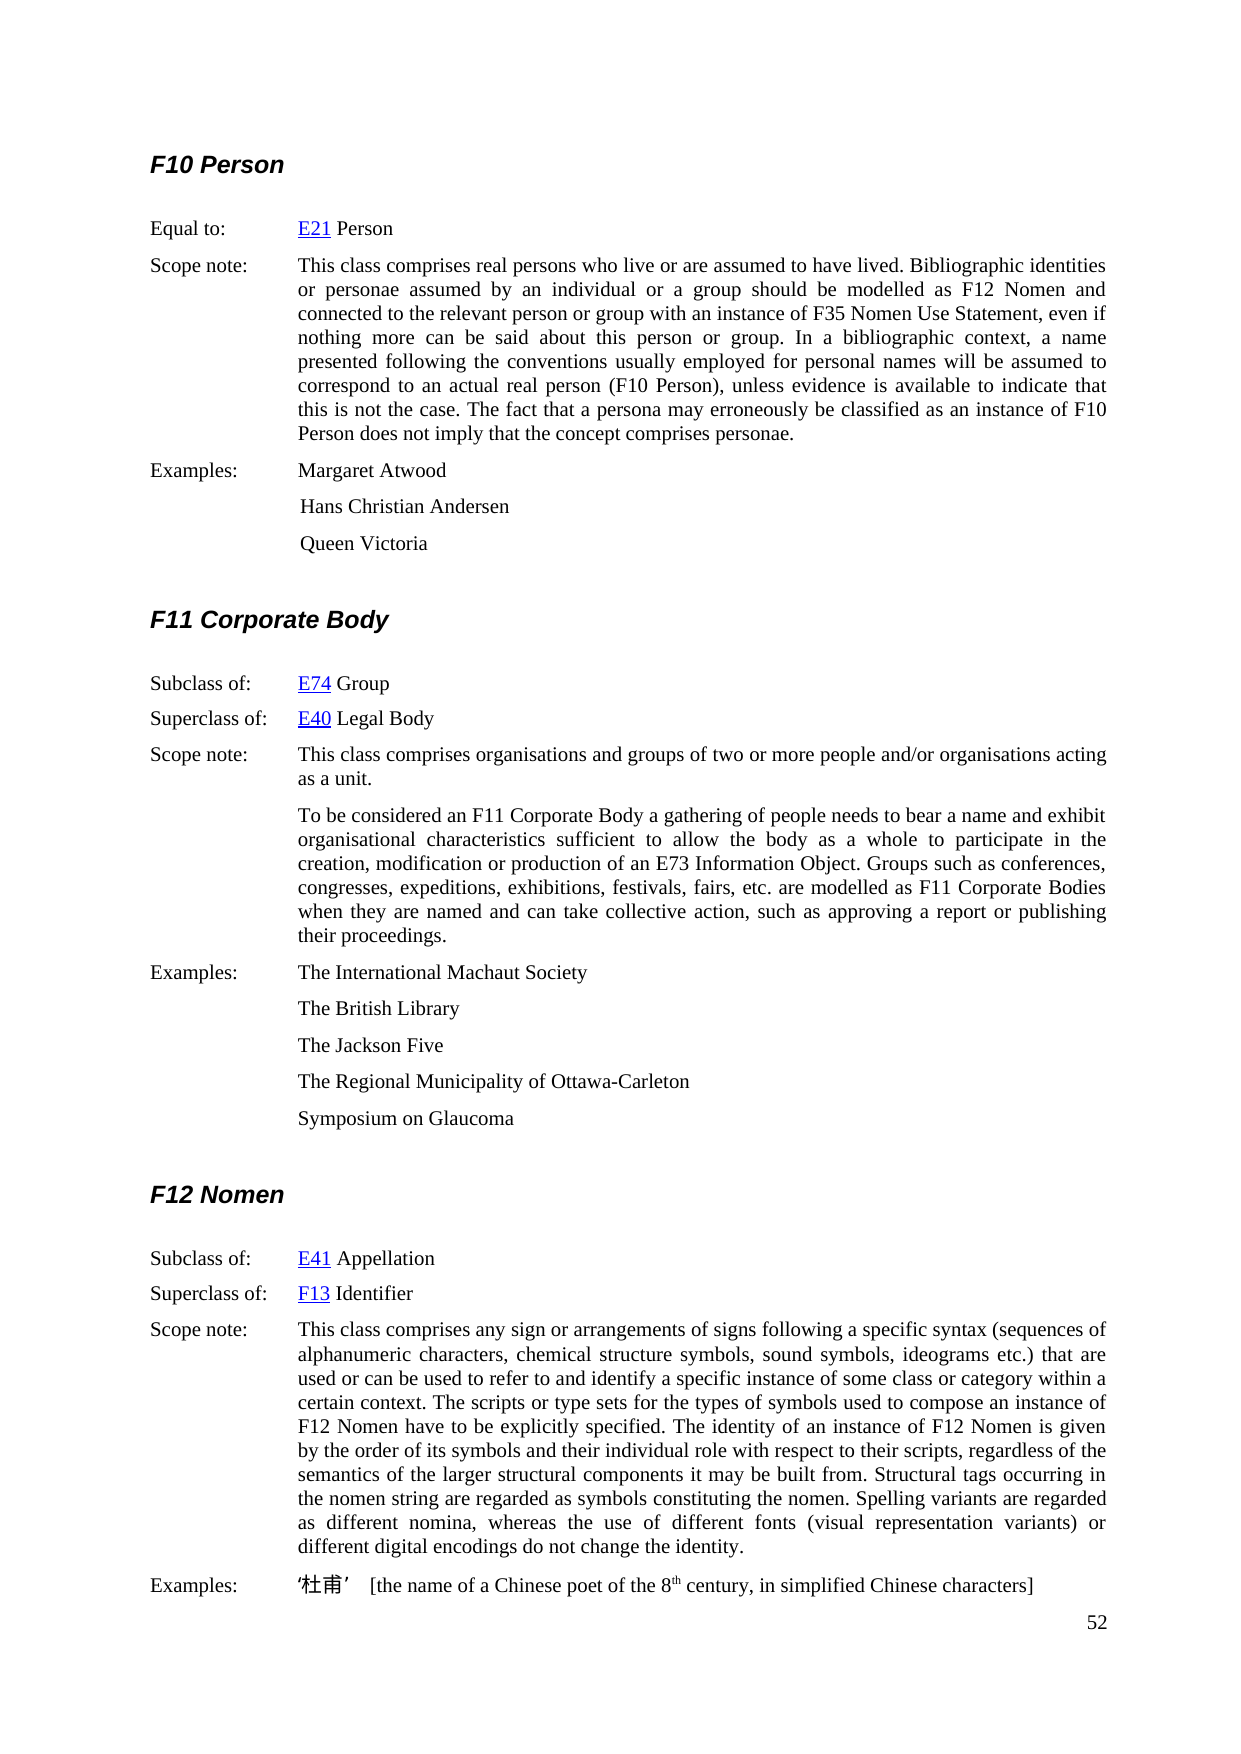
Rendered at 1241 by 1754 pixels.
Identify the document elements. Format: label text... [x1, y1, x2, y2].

text Superclass of: E40 Legal Body [150, 706, 1108, 730]
text Queen Victoria [225, 531, 1108, 555]
text Scope note: This class comprises organisations and groups of two or more people and/or organisations acting as a unit. [150, 742, 1108, 790]
text Examples: Margaret Atwood [150, 458, 1108, 482]
text Examples: ‘杜甫’ [the name of a Chinese poet of the 8th century, in simplified Chinese characters] [150, 1571, 1108, 1599]
text Subclass of: E74 Group [150, 671, 1108, 695]
subtitle F11 Corporate Body [150, 605, 1108, 634]
text Hans Christian Andersen [225, 494, 1108, 518]
subtitle F12 Nomen [150, 1180, 1108, 1209]
text The Regional Municipality of Ottawa-Carleton [298, 1069, 1108, 1093]
text The British Library [298, 996, 1108, 1020]
text Subclass of: E41 Appellation [150, 1246, 1108, 1270]
text Superclass of: F13 Identifier [150, 1281, 1108, 1305]
text The Jackson Five [298, 1033, 1108, 1057]
text Scope note: This class comprises any sign or arrangements of signs following a specific syntax (sequences of alphanumeric characters, chemical structure symbols, sound symbols, ideograms etc.) that are used or can be used to refer to and identify a specific instance of some class or category within a certain context. The scripts or type sets for the types of symbols used to compose an instance of F12 Nomen have to be explicitly specified. The identity of an instance of F12 Nomen is given by the order of its symbols and their individual role with respect to their scripts, regardless of the semantics of the larger structural components it may be built from. Structural tags occurring in the nomen string are regarded as symbols constituting the nomen. Spelling variants are regarded as different nomina, whereas the use of different fonts (visual representation variants) or different digital encodings do not change the identity. [150, 1317, 1108, 1558]
text To be considered an F11 Corporate Body a gathering of people needs to bear a name and exhibit organisational characteristics sufficient to allow the body as a whole to participate in the creation, modification or production of an E73 Information Object. Groups such as conferences, congresses, expeditions, exhibitions, festivals, fairs, etc. are modelled as F11 Corporate Bodies when they are named and can take collective action, such as approving a report or publishing their proceedings. [298, 803, 1108, 947]
text Examples: The International Machaut Society [150, 960, 1108, 984]
text Scope note: This class comprises real persons who live or are assumed to have lived. Bibliographic identities or personae assumed by an individual or a group should be modelled as F12 Nomen and connected to the relevant person or group with an instance of F35 Nomen Use Statement, even if nothing more can be said about this person or group. In a bibliographic context, a name presented following the conventions usually employed for personal names will be assumed to correspond to an actual real person (F10 Person), unless evidence is available to indicate that this is not the case. The fact that a persona may erroneously be classified as an instance of F10 Person does not imply that the concept comprises personae. [150, 253, 1108, 445]
subtitle F10 Person [150, 150, 1108, 179]
text Equal to: E21 Person [150, 216, 1108, 240]
text Symposium on Glaucoma [298, 1106, 1108, 1130]
